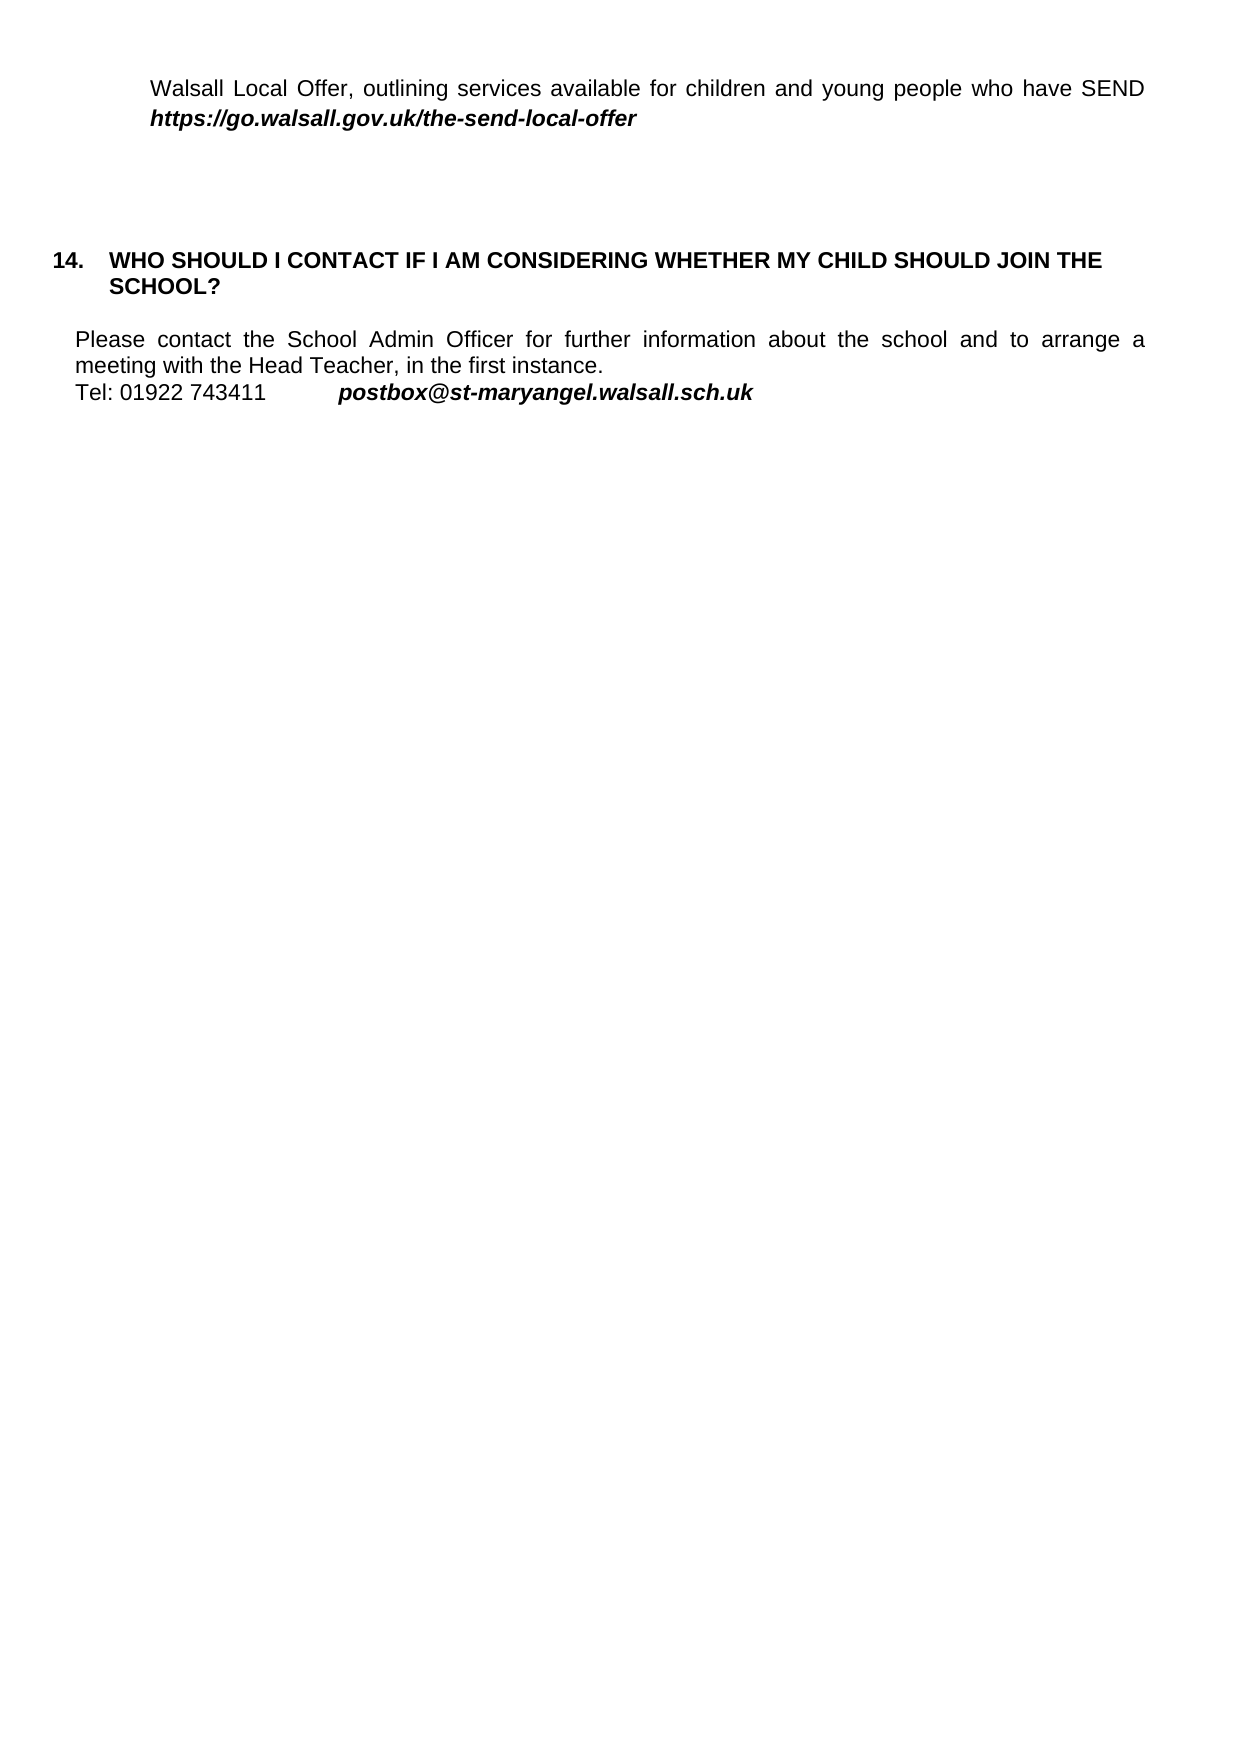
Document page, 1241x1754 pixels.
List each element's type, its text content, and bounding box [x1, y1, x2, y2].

text Tel: 01922 743411 postbox@st-maryangel.walsall.sch.uk [75, 379, 1146, 405]
text SCHOOL? [90, 273, 1146, 299]
text Walsall Local Offer, outlining services available for children and young people who have SEND https://go.walsall.gov.uk/the-send-local-offer [150, 75, 1146, 132]
text Please contact the School Admin Officer for further information about the school and to arrange a meeting with the Head Teacher, in the first instance. [75, 326, 1146, 379]
list WHO SHOULD I CONTACT IF I AM CONSIDERING WHETHER MY CHILD SHOULD JOIN THE [52, 247, 1146, 273]
